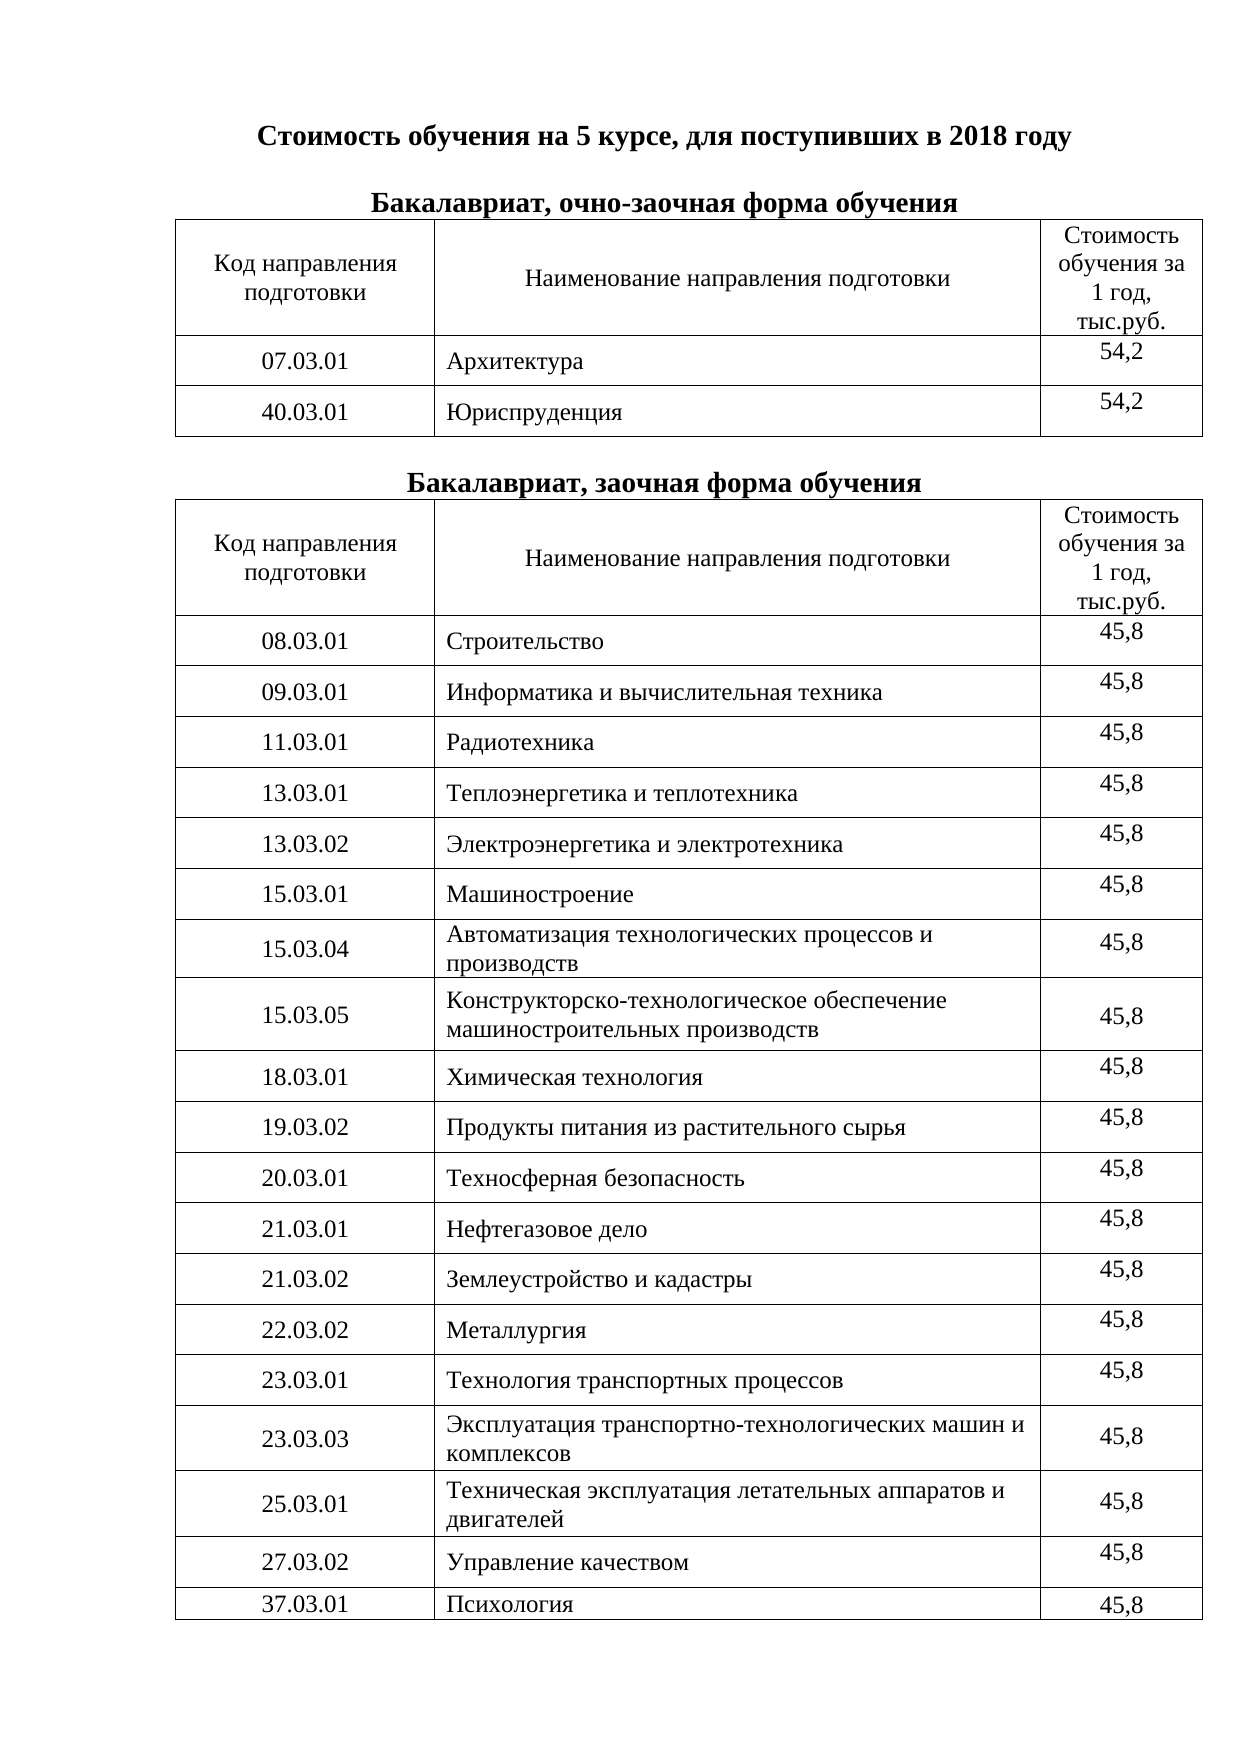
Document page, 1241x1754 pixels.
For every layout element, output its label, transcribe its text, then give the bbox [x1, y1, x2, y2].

table_cell 45,8 [1041, 1254, 1202, 1303]
table_cell 45,8 [1041, 869, 1202, 918]
table_cell Техносферная безопасность [435, 1153, 1040, 1202]
table_cell 45,8 [1041, 1153, 1202, 1202]
table_cell 13.03.02 [176, 818, 434, 868]
table_cell Эксплуатация транспортно-технологических машин и комплексов [435, 1406, 1040, 1470]
table_cell 22.03.02 [176, 1305, 434, 1354]
table_cell Металлургия [435, 1305, 1040, 1354]
table_cell Управление качеством [435, 1537, 1040, 1587]
table_cell Психология [435, 1588, 1040, 1619]
table_cell 45,8 [1041, 978, 1202, 1050]
table_cell Строительство [435, 616, 1040, 665]
table_cell 54,2 [1041, 386, 1202, 436]
table_cell 13.03.01 [176, 768, 434, 817]
table_cell 27.03.02 [176, 1537, 434, 1587]
table_header Стоимость обучения за 1 год, тыс.руб. [1041, 500, 1202, 615]
table_cell Технология транспортных процессов [435, 1355, 1040, 1405]
table_cell Землеустройство и кадастры [435, 1254, 1040, 1303]
table_cell Информатика и вычислительная техника [435, 666, 1040, 716]
table_cell Нефтегазовое дело [435, 1203, 1040, 1253]
table_cell 25.03.01 [176, 1471, 434, 1536]
table_cell 15.03.04 [176, 920, 434, 977]
table_header Наименование направления подготовки [435, 220, 1040, 335]
table_cell 45,8 [1041, 1102, 1202, 1152]
text Бакалавриат, очно-заочная форма обучения [177, 185, 1152, 219]
table_cell 08.03.01 [176, 616, 434, 665]
table_cell 07.03.01 [176, 336, 434, 385]
table_header Код направления подготовки [176, 220, 434, 335]
table_cell 45,8 [1041, 1355, 1202, 1405]
table_cell 15.03.05 [176, 978, 434, 1050]
table_cell 23.03.03 [176, 1406, 434, 1470]
table_cell 45,8 [1041, 616, 1202, 665]
table_cell 45,8 [1041, 1305, 1202, 1354]
table_cell 45,8 [1041, 1471, 1202, 1536]
table_cell 45,8 [1041, 920, 1202, 977]
table_header Код направления подготовки [176, 500, 434, 615]
table_cell 37.03.01 [176, 1588, 434, 1619]
table_cell Автоматизация технологических процессов и производств [435, 920, 1040, 977]
table_cell Радиотехника [435, 717, 1040, 767]
table_cell 54,2 [1041, 336, 1202, 385]
table_cell 21.03.02 [176, 1254, 434, 1303]
table_cell 23.03.01 [176, 1355, 434, 1405]
table_cell 18.03.01 [176, 1051, 434, 1101]
table_cell 45,8 [1041, 1051, 1202, 1101]
table_cell 15.03.01 [176, 869, 434, 918]
table_cell Электроэнергетика и электротехника [435, 818, 1040, 868]
table_cell 45,8 [1041, 717, 1202, 767]
text Бакалавриат, заочная форма обучения [177, 465, 1152, 499]
text Стоимость обучения на 5 курсе, для поступивших в 2018 году [177, 118, 1152, 152]
table_header Наименование направления подготовки [435, 500, 1040, 615]
table_cell 21.03.01 [176, 1203, 434, 1253]
table_cell 45,8 [1041, 818, 1202, 868]
table_cell Техническая эксплуатация летательных аппаратов и двигателей [435, 1471, 1040, 1536]
table_cell 19.03.02 [176, 1102, 434, 1152]
table_cell Юриспруденция [435, 386, 1040, 436]
table_cell 45,8 [1041, 1588, 1202, 1619]
table_cell 45,8 [1041, 1406, 1202, 1470]
table_cell Теплоэнергетика и теплотехника [435, 768, 1040, 817]
table_cell 45,8 [1041, 666, 1202, 716]
table_cell 20.03.01 [176, 1153, 434, 1202]
table_cell Химическая технология [435, 1051, 1040, 1101]
table_cell 11.03.01 [176, 717, 434, 767]
table_header Стоимость обучения за 1 год, тыс.руб. [1041, 220, 1202, 335]
table_cell Архитектура [435, 336, 1040, 385]
table_cell 45,8 [1041, 768, 1202, 817]
table_cell 40.03.01 [176, 386, 434, 436]
table_cell Продукты питания из растительного сырья [435, 1102, 1040, 1152]
table_cell 45,8 [1041, 1203, 1202, 1253]
table_cell Конструкторско-технологическое обеспечение машиностроительных производств [435, 978, 1040, 1050]
table_cell 45,8 [1041, 1537, 1202, 1587]
table_cell Машиностроение [435, 869, 1040, 918]
table_cell 09.03.01 [176, 666, 434, 716]
